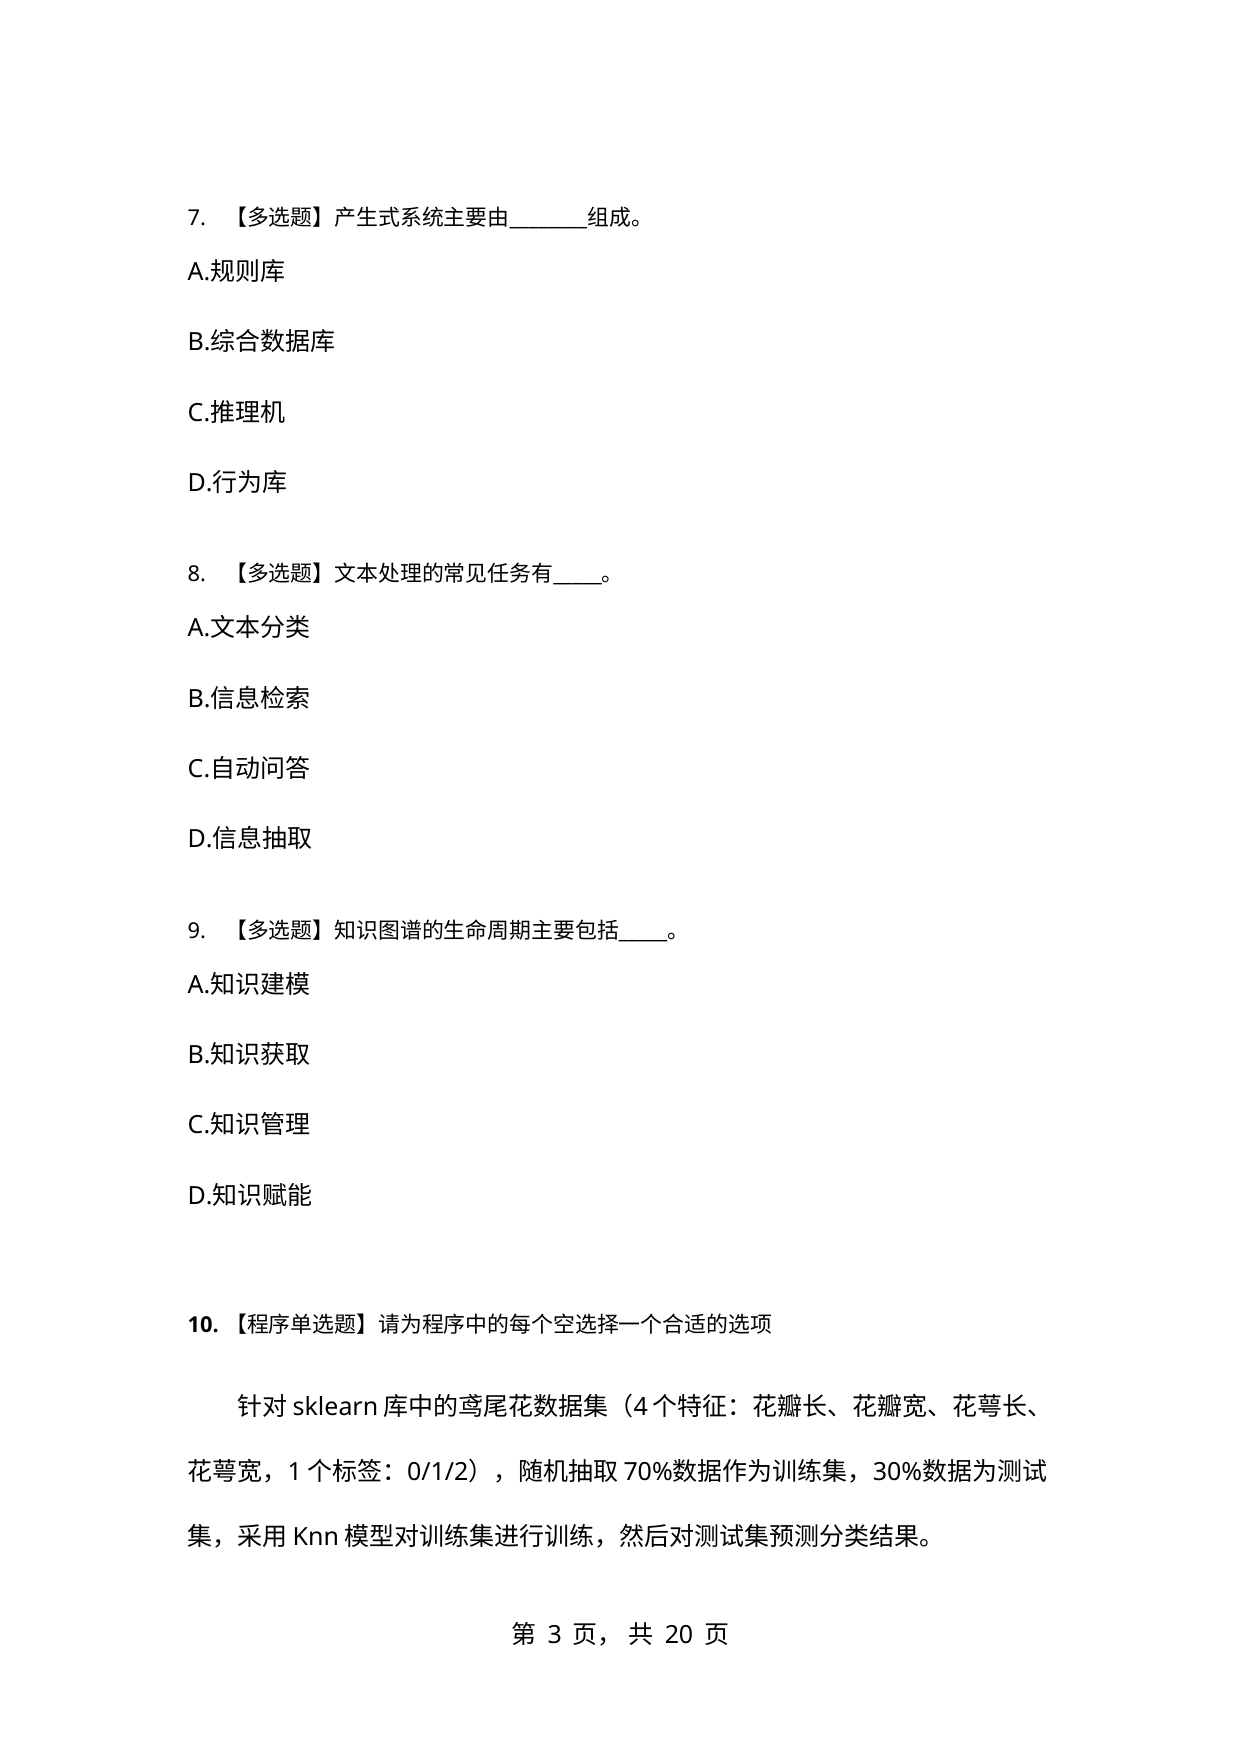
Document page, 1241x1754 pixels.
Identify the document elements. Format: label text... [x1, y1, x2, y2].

list 【多选题】产生式系统主要由________组成。 [187, 199, 1053, 232]
text D.信息抽取 [187, 804, 1053, 869]
text B.知识获取 [187, 1020, 1053, 1085]
text D.知识赋能 [187, 1161, 1053, 1226]
text C.自动问答 [187, 734, 1053, 799]
text 针对sklearn库中的鸢尾花数据集（4个特征：花瓣长、花瓣宽、花萼长、花萼宽，1个标签：0/1/2），随机抽取70%数据作为训练集，30%数据为测试集，采用Knn模型对训练集进行训练，然后对测试集预测分类结果。 [187, 1372, 1053, 1567]
text A.知识建模 [187, 950, 1053, 1015]
text B.综合数据库 [187, 307, 1053, 372]
list 【多选题】知识图谱的生命周期主要包括_____。 [187, 912, 1053, 945]
text A.文本分类 [187, 593, 1053, 658]
list 【程序单选题】请为程序中的每个空选择一个合适的选项 [187, 1307, 1053, 1339]
text B.信息检索 [187, 664, 1053, 729]
text C.推理机 [187, 378, 1053, 443]
text D.行为库 [187, 448, 1053, 513]
text C.知识管理 [187, 1091, 1053, 1156]
list 【多选题】文本处理的常见任务有_____。 [187, 556, 1053, 588]
text A.规则库 [187, 237, 1053, 302]
